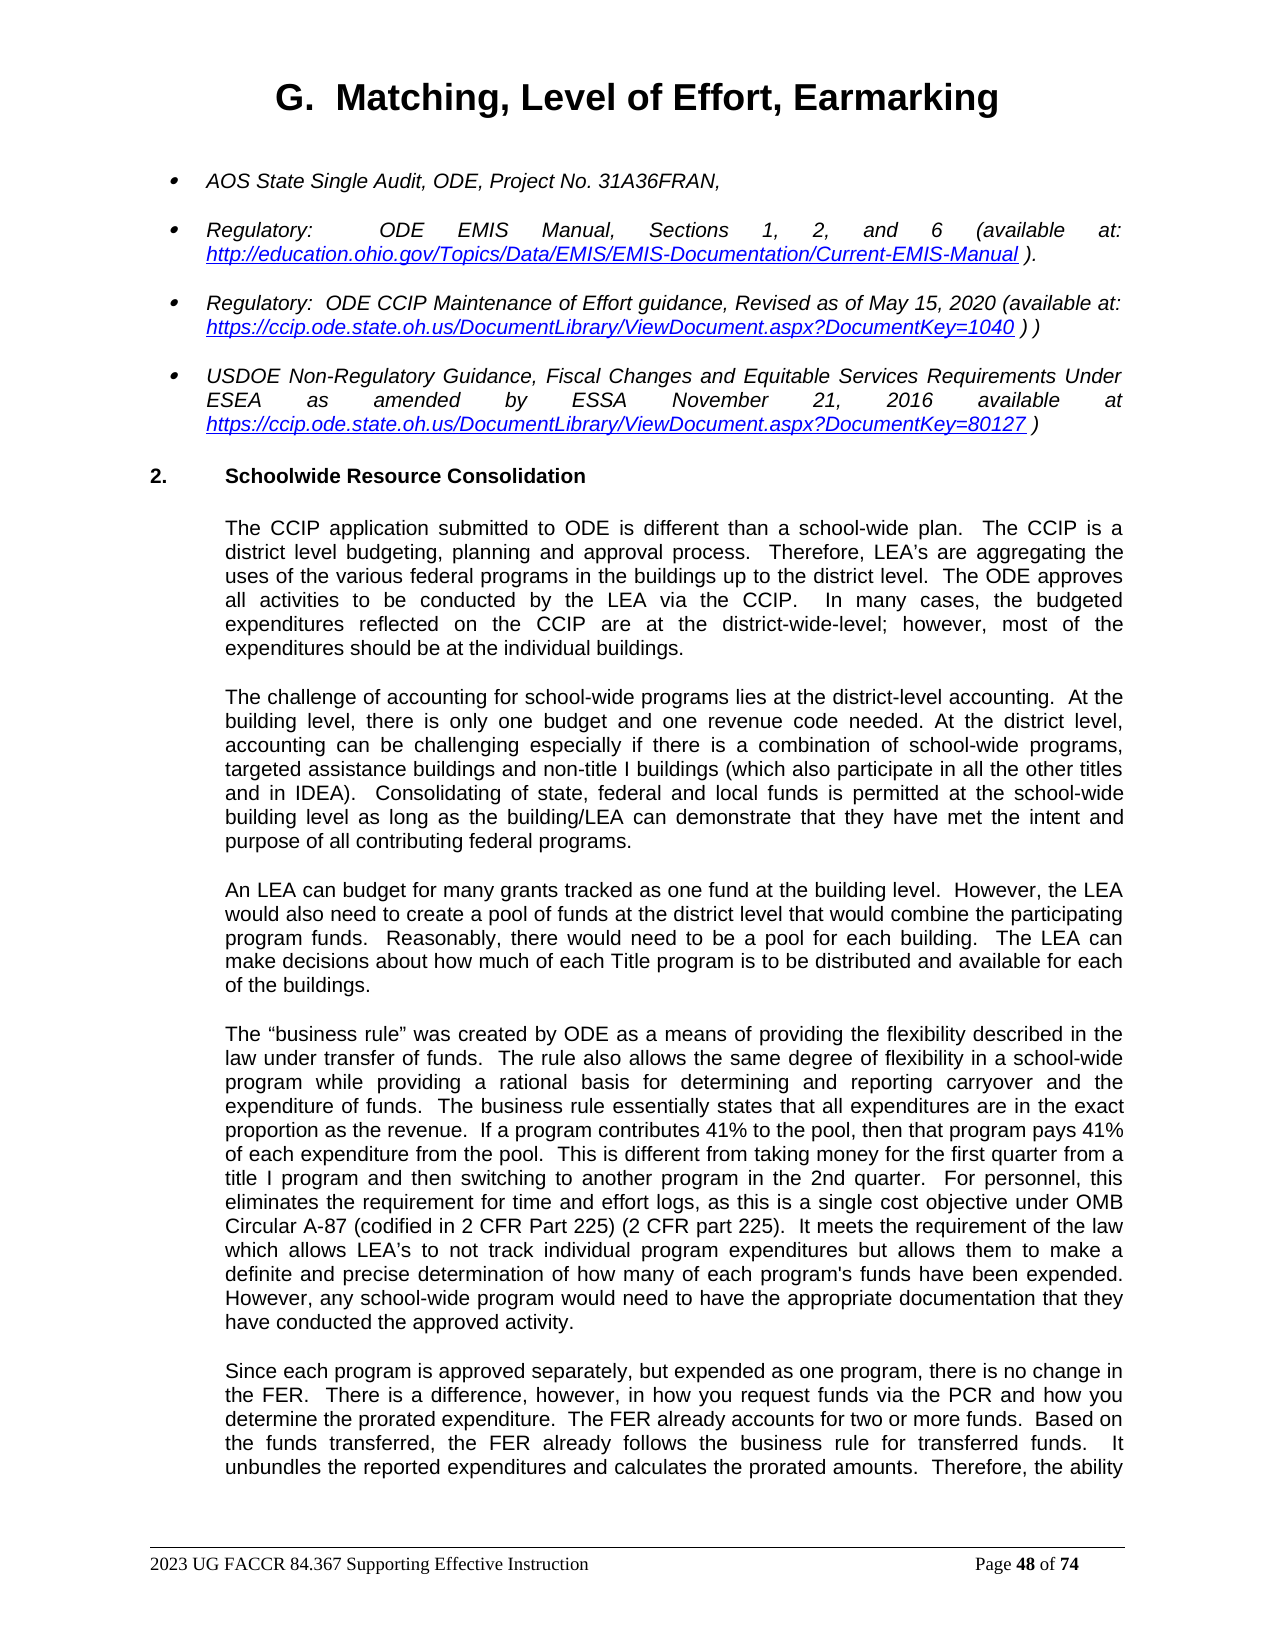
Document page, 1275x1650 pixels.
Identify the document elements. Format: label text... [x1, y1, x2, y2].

text The challenge of accounting for school-wide programs lies at the district-level accounting. At the building level, there is only one budget and one revenue code needed. At the district level, accounting can be challenging especially if there is a combination of school-wide programs, targeted assistance buildings and non-title I buildings (which also participate in all the other titles and in IDEA). Consolidating of state, federal and local funds is permitted at the school-wide building level as long as the building/LEA can demonstrate that they have met the intent and purpose of all contributing federal programs. [225, 683, 1125, 852]
text The “business rule” was created by ODE as a means of providing the flexibility described in the law under transfer of funds. The rule also allows the same degree of flexibility in a school-wide program while providing a rational basis for determining and reporting carryover and the expenditure of funds. The business rule essentially states that all expenditures are in the exact proportion as the revenue. If a program contributes 41% to the pool, then that program pays 41% of each expenditure from the pool. This is different from taking money for the first quarter from a title I program and then switching to another program in the 2nd quarter. For personnel, this eliminates the requirement for time and effort logs, as this is a single cost objective under OMB Circular A-87 (codified in 2 CFR Part 225) (2 CFR part 225). It meets the requirement of the law which allows LEA’s to not track individual program expenditures but allows them to make a definite and precise determination of how many of each program's funds have been expended. However, any school-wide program would need to have the appropriate documentation that they have conducted the approved activity. [225, 1021, 1125, 1334]
text An LEA can budget for many grants tracked as one fund at the building level. However, the LEA would also need to create a pool of funds at the district level that would combine the participating program funds. Reasonably, there would need to be a pool for each building. The LEA can make decisions about how much of each Title program is to be distributed and available for each of the buildings. [225, 876, 1125, 997]
text The CCIP application submitted to ODE is different than a school-wide plan. The CCIP is a district level budgeting, planning and approval process. Therefore, LEA’s are aggregating the uses of the various federal programs in the buildings up to the district level. The ODE approves all activities to be conducted by the LEA via the CCIP. In many cases, the budgeted expenditures reflected on the CCIP are at the district-wide-level; however, most of the expenditures should be at the individual buildings. [225, 516, 1125, 660]
list USDOE Non-Regulatory Guidance, Fiscal Changes and Equitable Services Requirements Under ESEA as amended by ESSA November 21, 2016 available at https://ccip.ode.state.oh.us/DocumentLibrary/ViewDocument.aspx?DocumentKey=80127 ) [169, 362, 1125, 436]
list Regulatory: ODE EMIS Manual, Sections 1, 2, and 6 (available at: http://education.ohio.gov/Topics/Data/EMIS/EMIS-Documentation/Current-EMIS-Manual ). [169, 216, 1125, 266]
list Schoolwide Resource Consolidation [150, 464, 1125, 488]
list Regulatory: ODE CCIP Maintenance of Effort guidance, Revised as of May 15, 2020 (available at: https://ccip.ode.state.oh.us/DocumentLibrary/ViewDocument.aspx?DocumentKey=1040 ) ) [169, 289, 1125, 339]
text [225, 1357, 1125, 1479]
list AOS State Single Audit, ODE, Project No. 31A36FRAN, [169, 169, 1125, 193]
